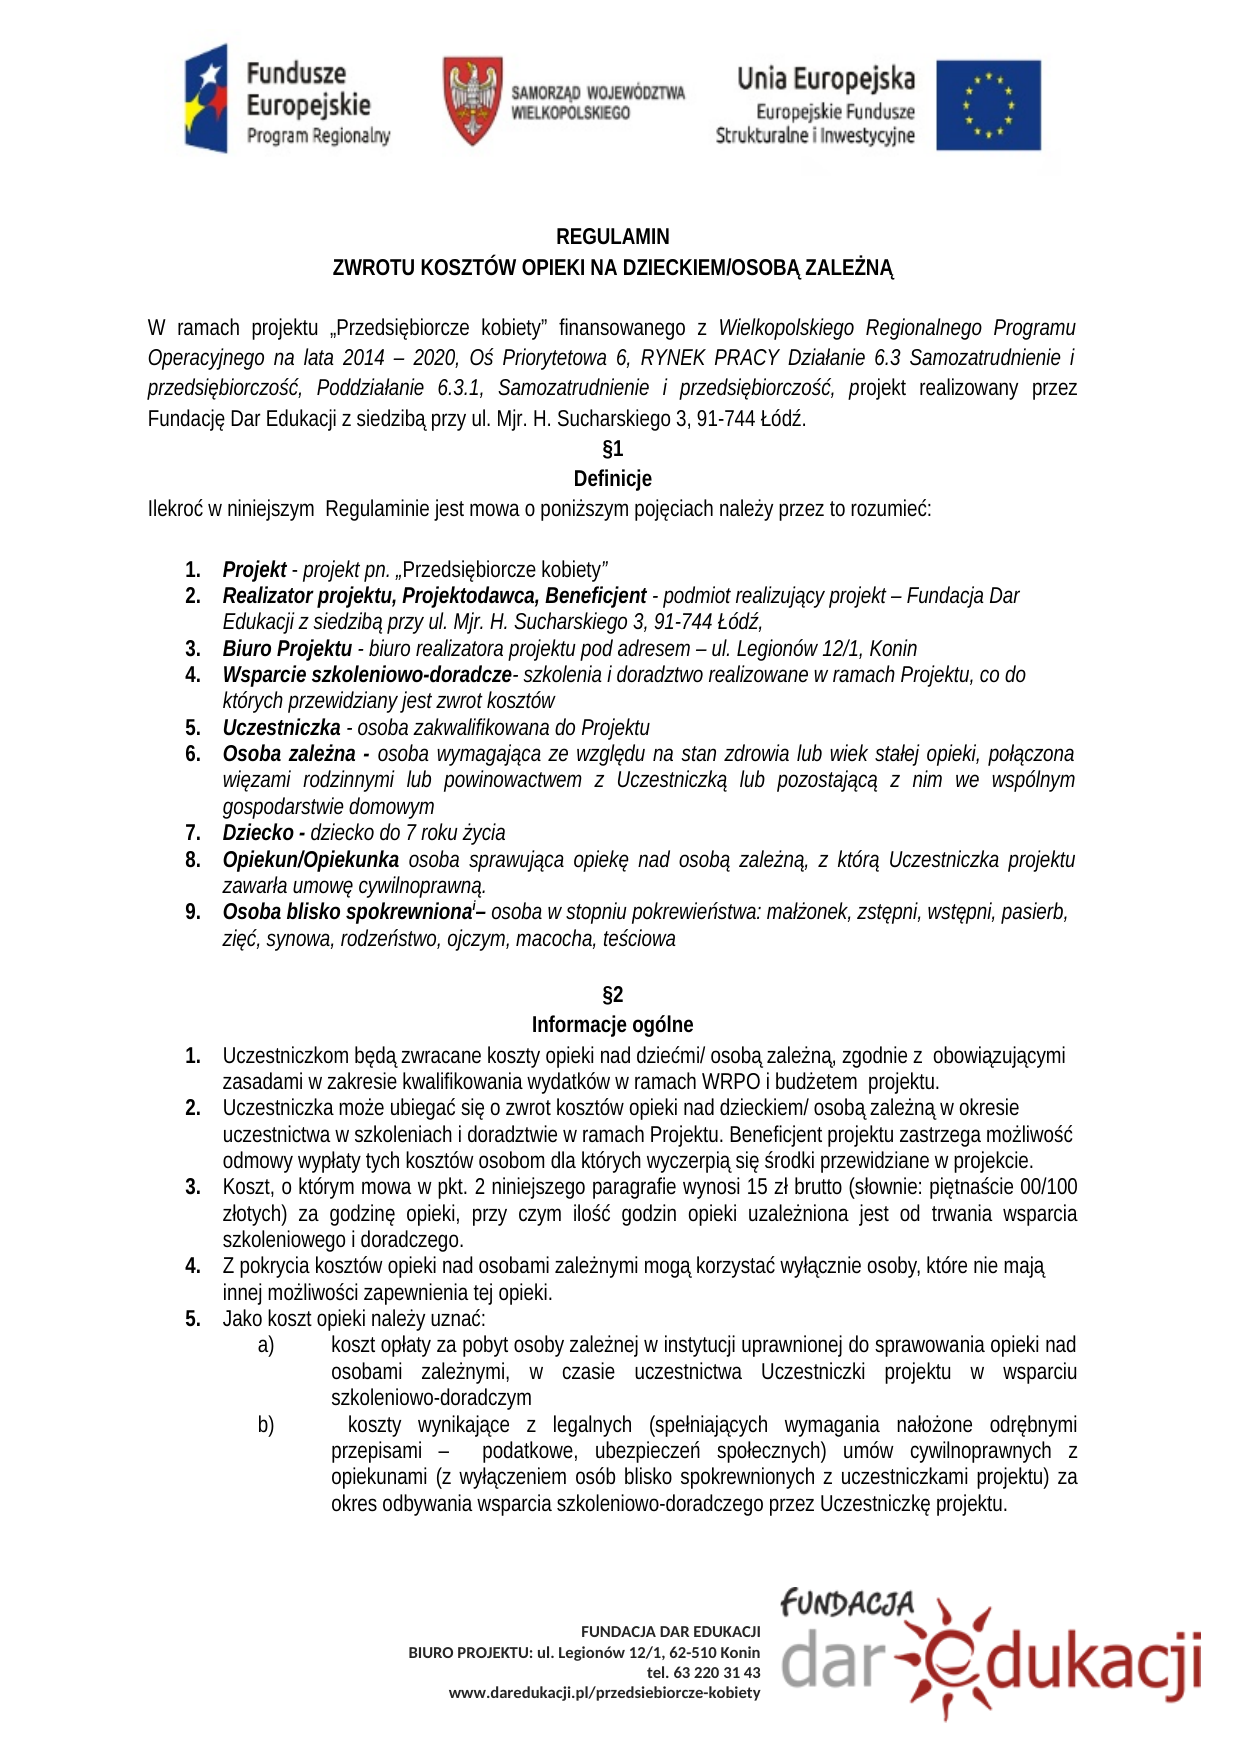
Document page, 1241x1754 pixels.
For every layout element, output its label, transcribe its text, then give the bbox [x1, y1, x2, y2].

list Definicje [148, 465, 1078, 491]
list W ramach projektu „Przedsiębiorcze kobiety” finansowanego z Wielkopolskiego Regionalnego Programu Operacyjnego na lata 2014 – 2020, Oś Priorytetowa 6, RYNEK PRACY Działanie 6.3 Samozatrudnienie i przedsiębiorczość, Poddziałanie 6.3.1, Samozatrudnienie i przedsiębiorczość, projekt realizowany przez Fundację Dar Edukacji z siedzibą przy ul. Mjr. H. Sucharskiego 3, 91-744 Łódź. [148, 314, 1078, 431]
text REGULAMIN [148, 223, 1078, 250]
list Dziecko - dziecko do 7 roku życia [185, 819, 1078, 846]
list koszt opłaty za pobyt osoby zależnej w instytucji uprawnionej do sprawowania opieki nad osobami zależnymi, w czasie uczestnictwa Uczestniczki projektu w wsparciu szkoleniowo-doradczym [258, 1331, 1078, 1411]
list koszty wynikające z legalnych (spełniających wymagania nałożone odrębnymi przepisami – podatkowe, ubezpieczeń społecznych) umów cywilnoprawnych z opiekunami (z wyłączeniem osób blisko spokrewnionych z uczestniczkami projektu) za okres odbywania wsparcia szkoleniowo-doradczego przez Uczestniczkę projektu. [258, 1411, 1078, 1516]
list Opiekun/Opiekunka osoba sprawująca opiekę nad osobą zależną, z którą Uczestniczka projektu zawarła umowę cywilnoprawną. [185, 846, 1078, 898]
list Uczestniczka może ubiegać się o zwrot kosztów opieki nad dzieckiem/ osobą zależną w okresie uczestnictwa w szkoleniach i doradztwie w ramach Projektu. Beneficjent projektu zastrzega możliwość odmowy wypłaty tych kosztów osobom dla których wyczerpią się środki przewidziane w projekcie. [185, 1094, 1078, 1173]
list §1 [148, 435, 1078, 461]
list Uczestniczka - osoba zakwalifikowana do Projektu [185, 714, 1078, 740]
list Realizator projektu, Projektodawca, Beneficjent - podmiot realizujący projekt – Fundacja Dar Edukacji z siedzibą przy ul. Mjr. H. Sucharskiego 3, 91-744 Łódź, [185, 582, 1078, 635]
list Osoba zależna - osoba wymagająca ze względu na stan zdrowia lub wiek stałej opieki, połączona więzami rodzinnymi lub powinowactwem z Uczestniczką lub pozostającą z nim we wspólnym gospodarstwie domowym [185, 740, 1078, 819]
list Koszt, o którym mowa w pkt. 2 niniejszego paragrafie wynosi 15 zł brutto (słownie: piętnaście 00/100 złotych) za godzinę opieki, przy czym ilość godzin opieki uzależniona jest od trwania wsparcia szkoleniowego i doradczego. [185, 1173, 1078, 1252]
list Projekt - projekt pn. „Przedsiębiorcze kobiety” [185, 556, 1078, 582]
text Ilekroć w niniejszym Regulaminie jest mowa o poniższym pojęciach należy przez to rozumieć: [148, 495, 1078, 522]
list Uczestniczkom będą zwracane koszty opieki nad dziećmi/ osobą zależną, zgodnie z obowiązującymi zasadami w zakresie kwalifikowania wydatków w ramach WRPO i budżetem projektu. [185, 1042, 1078, 1094]
text ZWROTU KOSZTÓW OPIEKI NA DZIECKIEM/OSOBĄ ZALEŻNĄ [148, 253, 1078, 280]
list Informacje ogólne [148, 1011, 1078, 1038]
list Z pokrycia kosztów opieki nad osobami zależnymi mogą korzystać wyłącznie osoby, które nie mają innej możliwości zapewnienia tej opieki. [185, 1252, 1078, 1305]
picture [164, 29, 1062, 176]
list Wsparcie szkoleniowo-doradcze- szkolenia i doradztwo realizowane w ramach Projektu, co do których przewidziany jest zwrot kosztów [185, 661, 1078, 714]
list Biuro Projektu - biuro realizatora projektu pod adresem – ul. Legionów 12/1, Konin [185, 635, 1078, 661]
list Jako koszt opieki należy uznać: [185, 1305, 1078, 1331]
list §2 [148, 981, 1078, 1007]
list Osoba blisko spokrewniona– osoba w stopniu pokrewieństwa: małżonek, zstępni, wstępni, pasierb, zięć, synowa, rodzeństwo, ojczym, macocha, teściowa [185, 898, 1078, 951]
picture [780, 1587, 1201, 1723]
